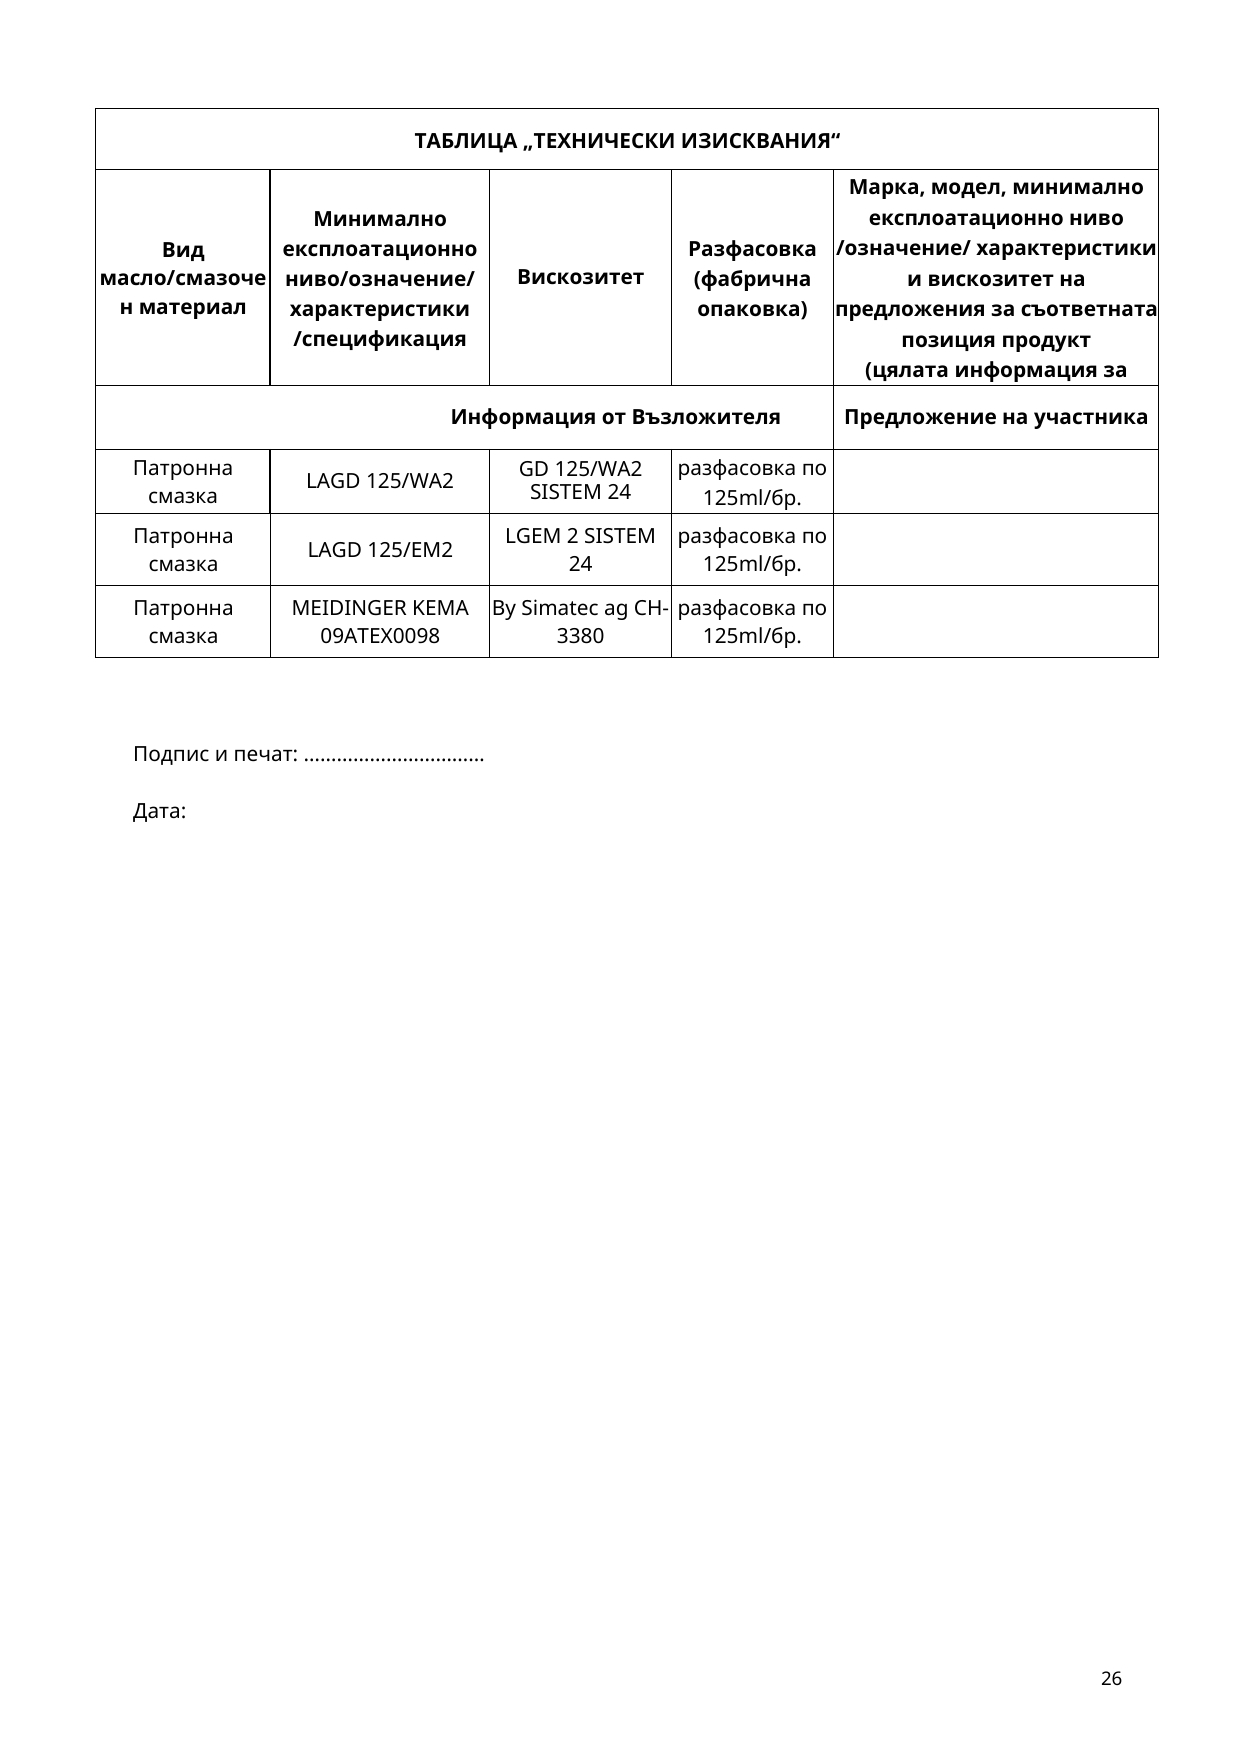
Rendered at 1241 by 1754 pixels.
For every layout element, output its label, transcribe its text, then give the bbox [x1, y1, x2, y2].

text Дата: [133, 796, 1122, 825]
table_cell LAGD 125/ЕМ2 [271, 514, 489, 585]
table_cell Вид масло/смазочен материал [96, 170, 269, 385]
table_cell Минимално експлоатационно ниво/означение/ характеристики /спецификация [271, 170, 489, 385]
table_cell LGEM 2 SISTEM 24 [490, 514, 671, 585]
table_cell GD 125/WA2 SISTEM 24 [490, 450, 671, 513]
table_cell MEIDINGER KEMA 09ATEX0098 [271, 586, 489, 657]
table_header ТАБЛИЦА „ТЕХНИЧЕСКИ ИЗИСКВАНИЯ“ [96, 109, 1158, 169]
table_cell Патронна смазка [96, 586, 270, 657]
table_cell [834, 450, 1158, 513]
table_cell разфасовка по 125ml/бр. [672, 586, 833, 657]
table_cell [834, 586, 1158, 657]
table_cell разфасовка по 125ml/бр. [672, 450, 833, 513]
table_cell Предложение на участника [834, 386, 1158, 449]
table_cell [834, 514, 1158, 585]
table_cell Информация от Възложителя [96, 386, 833, 449]
table_cell LAGD 125/WA2 [271, 450, 489, 513]
table_cell Разфасовка (фабрична опаковка) [672, 170, 833, 385]
table_cell Патронна смазка [96, 514, 270, 585]
table_cell Марка, модел, минимално експлоатационно ниво /означение/ характеристики и вискозитет на предложения за съответната позиция продукт (цялата информация за предлагания продукт трябва да бъде записана) [834, 170, 1158, 385]
table_cell Вискозитет [490, 170, 671, 385]
text Подпис и печат: …………………………… [133, 739, 1122, 768]
table_cell Патронна смазка [96, 450, 269, 513]
table_cell разфасовка по 125ml/бр. [672, 514, 833, 585]
table_cell By Simatec ag CH-3380 [490, 586, 671, 657]
